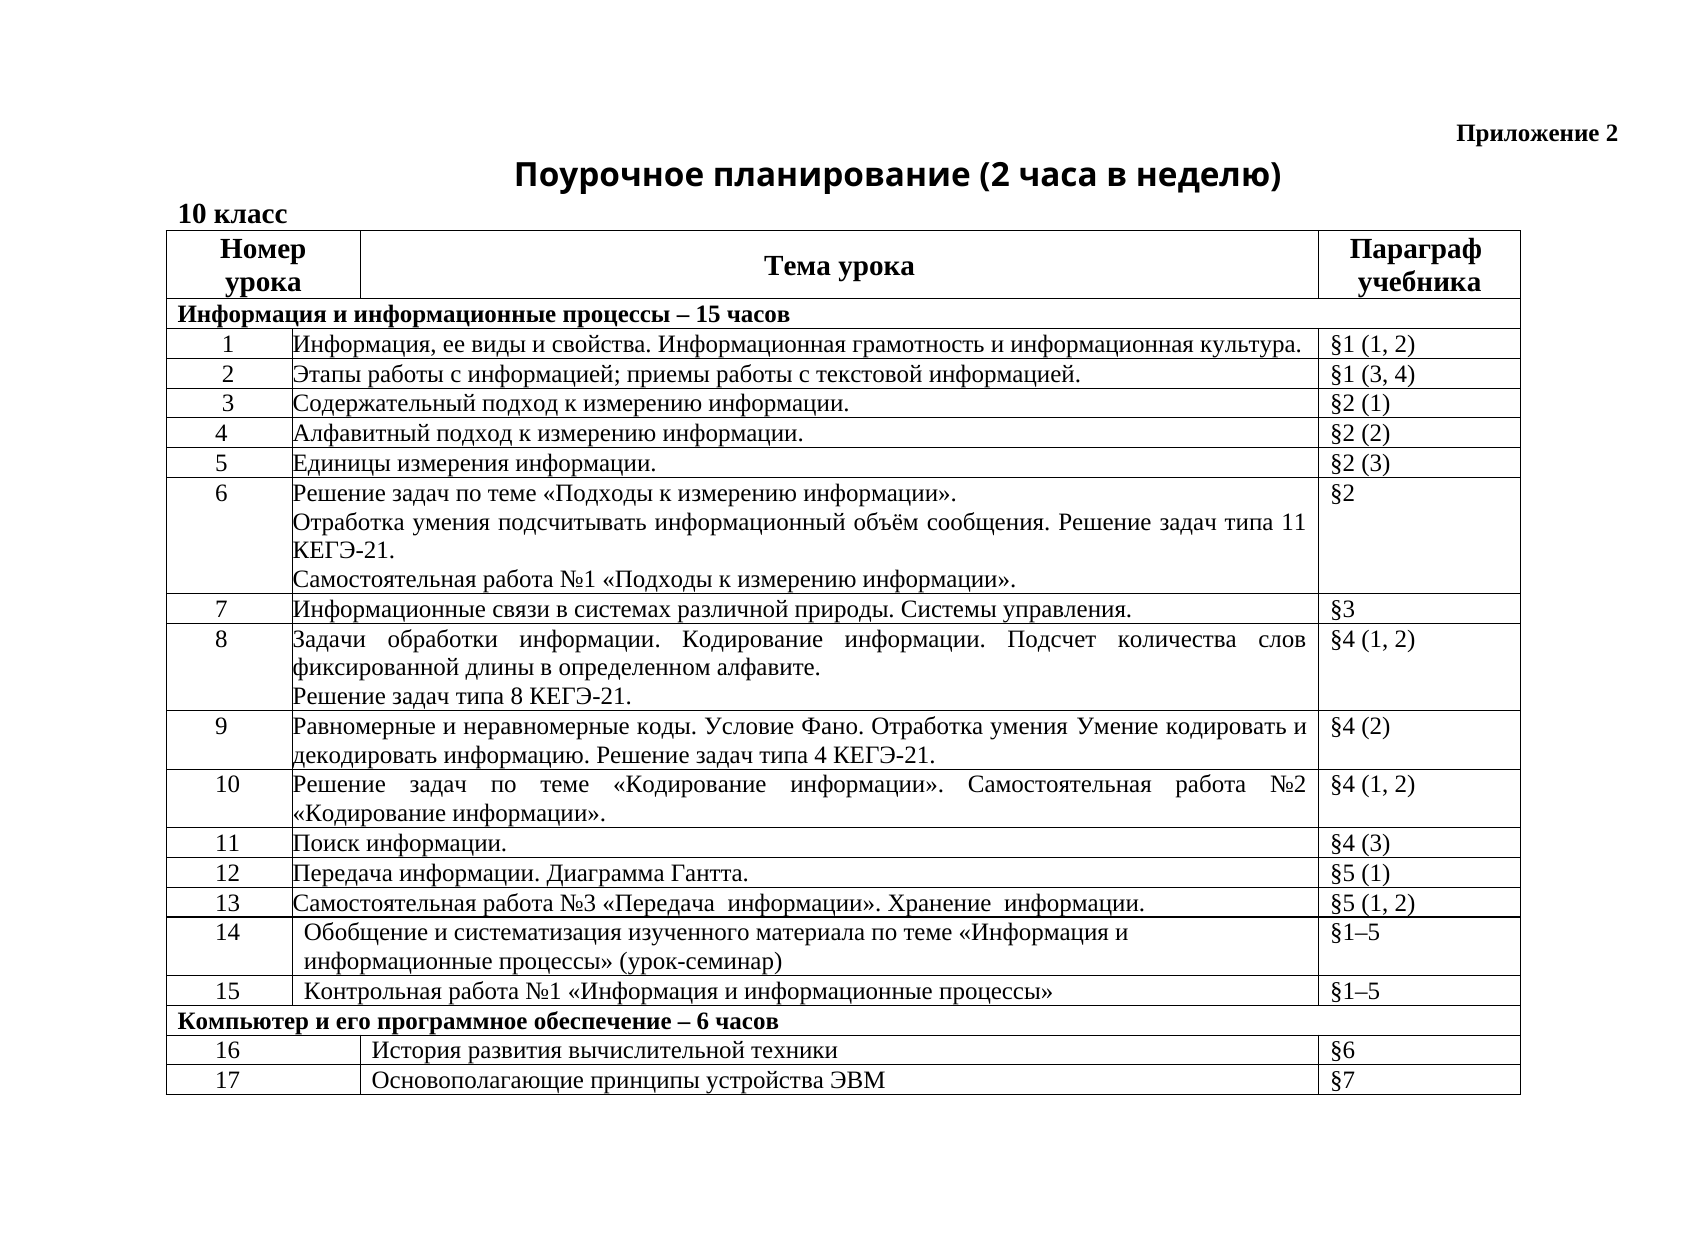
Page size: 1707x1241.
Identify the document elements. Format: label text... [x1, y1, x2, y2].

table_cell §5 (1) [1319, 858, 1520, 887]
table_cell §5 (1, 2) [1319, 888, 1520, 916]
table_cell §1 (3, 4) [1319, 359, 1520, 387]
table_cell 10 [167, 770, 292, 827]
table_cell 12 [167, 858, 292, 887]
table_cell Содержательный подход к измерению информации. [293, 389, 1318, 417]
table_cell Поиск информации. [293, 828, 1318, 857]
table_cell Этапы работы с информацией; приемы работы с текстовой информацией. [293, 359, 1318, 387]
text Поурочное планирование (2 часа в неделю) [177, 151, 1618, 196]
table_cell §2 [1319, 478, 1520, 593]
table_cell §1–5 [1319, 976, 1520, 1005]
table_cell §4 (1, 2) [1319, 624, 1520, 710]
table_cell Обобщение и систематизация изученного материала по теме «Информация и информационные процессы» (урок-семинар) [293, 918, 1318, 975]
table_cell §4 (3) [1319, 828, 1520, 857]
table_header Тема урока [361, 231, 1318, 298]
table_cell Задачи обработки информации. Кодирование информации. Подсчет количества слов фиксированной длины в определенном алфавите. Решение задач типа 8 КЕГЭ-21. [293, 624, 1318, 710]
text 10 класс [177, 196, 1618, 230]
table_cell 3 [167, 389, 292, 417]
table_cell Информация и информационные процессы – 15 часов [167, 299, 1520, 328]
table_cell §1 (1, 2) [1319, 329, 1520, 358]
table_cell Передача информации. Диаграмма Гантта. [293, 858, 1318, 887]
table_cell 14 [167, 918, 292, 975]
table_cell §1–5 [1319, 918, 1520, 975]
table_cell §4 (1, 2) [1319, 770, 1520, 827]
table_cell 4 [167, 418, 292, 447]
table_cell §7 [1319, 1065, 1520, 1094]
table_cell Алфавитный подход к измерению информации. [293, 418, 1318, 447]
table_cell История развития вычислительной техники [361, 1036, 1318, 1064]
table_cell Основополагающие принципы устройства ЭВМ [361, 1065, 1318, 1094]
table_cell 8 [167, 624, 292, 710]
table_cell 16 [167, 1036, 360, 1064]
table_cell §2 (2) [1319, 418, 1520, 447]
table_cell Единицы измерения информации. [293, 448, 1318, 477]
table_cell 5 [167, 448, 292, 477]
table_cell §2 (1) [1319, 389, 1520, 417]
table_cell Информационные связи в системах различной природы. Системы управления. [293, 594, 1318, 623]
table_cell Самостоятельная работа №3 «Передача информации». Хранение информации. [293, 888, 1318, 916]
table_header Параграф учебника [1319, 231, 1520, 298]
table_cell 17 [167, 1065, 360, 1094]
table_cell 6 [167, 478, 292, 593]
table_cell 9 [167, 711, 292, 768]
table_cell Равномерные и неравномерные коды. Условие Фано. Отработка умения Умение кодировать и декодировать информацию. Решение задач типа 4 КЕГЭ-21. [293, 711, 1318, 768]
table_cell Компьютер и его программное обеспечение – 6 часов [167, 1006, 1520, 1034]
table_cell Решение задач по теме «Кодирование информации». Самостоятельная работа №2 «Кодирование информации». [293, 770, 1318, 827]
table_cell 1 [167, 329, 292, 358]
table_cell §4 (2) [1319, 711, 1520, 768]
table_cell 15 [167, 976, 292, 1005]
table_cell 11 [167, 828, 292, 857]
table_cell §6 [1319, 1036, 1520, 1064]
table_cell 2 [167, 359, 292, 387]
text Приложение 2 [177, 118, 1618, 147]
table_cell §3 [1319, 594, 1520, 623]
table_cell 7 [167, 594, 292, 623]
table_cell Контрольная работа №1 «Информация и информационные процессы» [293, 976, 1318, 1005]
table_cell 13 [167, 888, 292, 916]
table_cell Решение задач по теме «Подходы к измерению информации». Отработка умения подсчитывать информационный объём сообщения. Решение задач типа 11 КЕГЭ-21. Самостоятельная работа №1 «Подходы к измерению информации». [293, 478, 1318, 593]
table_cell Информация, ее виды и свойства. Информационная грамотность и информационная культура. [293, 329, 1318, 358]
table_header Номер урока [167, 231, 360, 298]
table_cell §2 (3) [1319, 448, 1520, 477]
